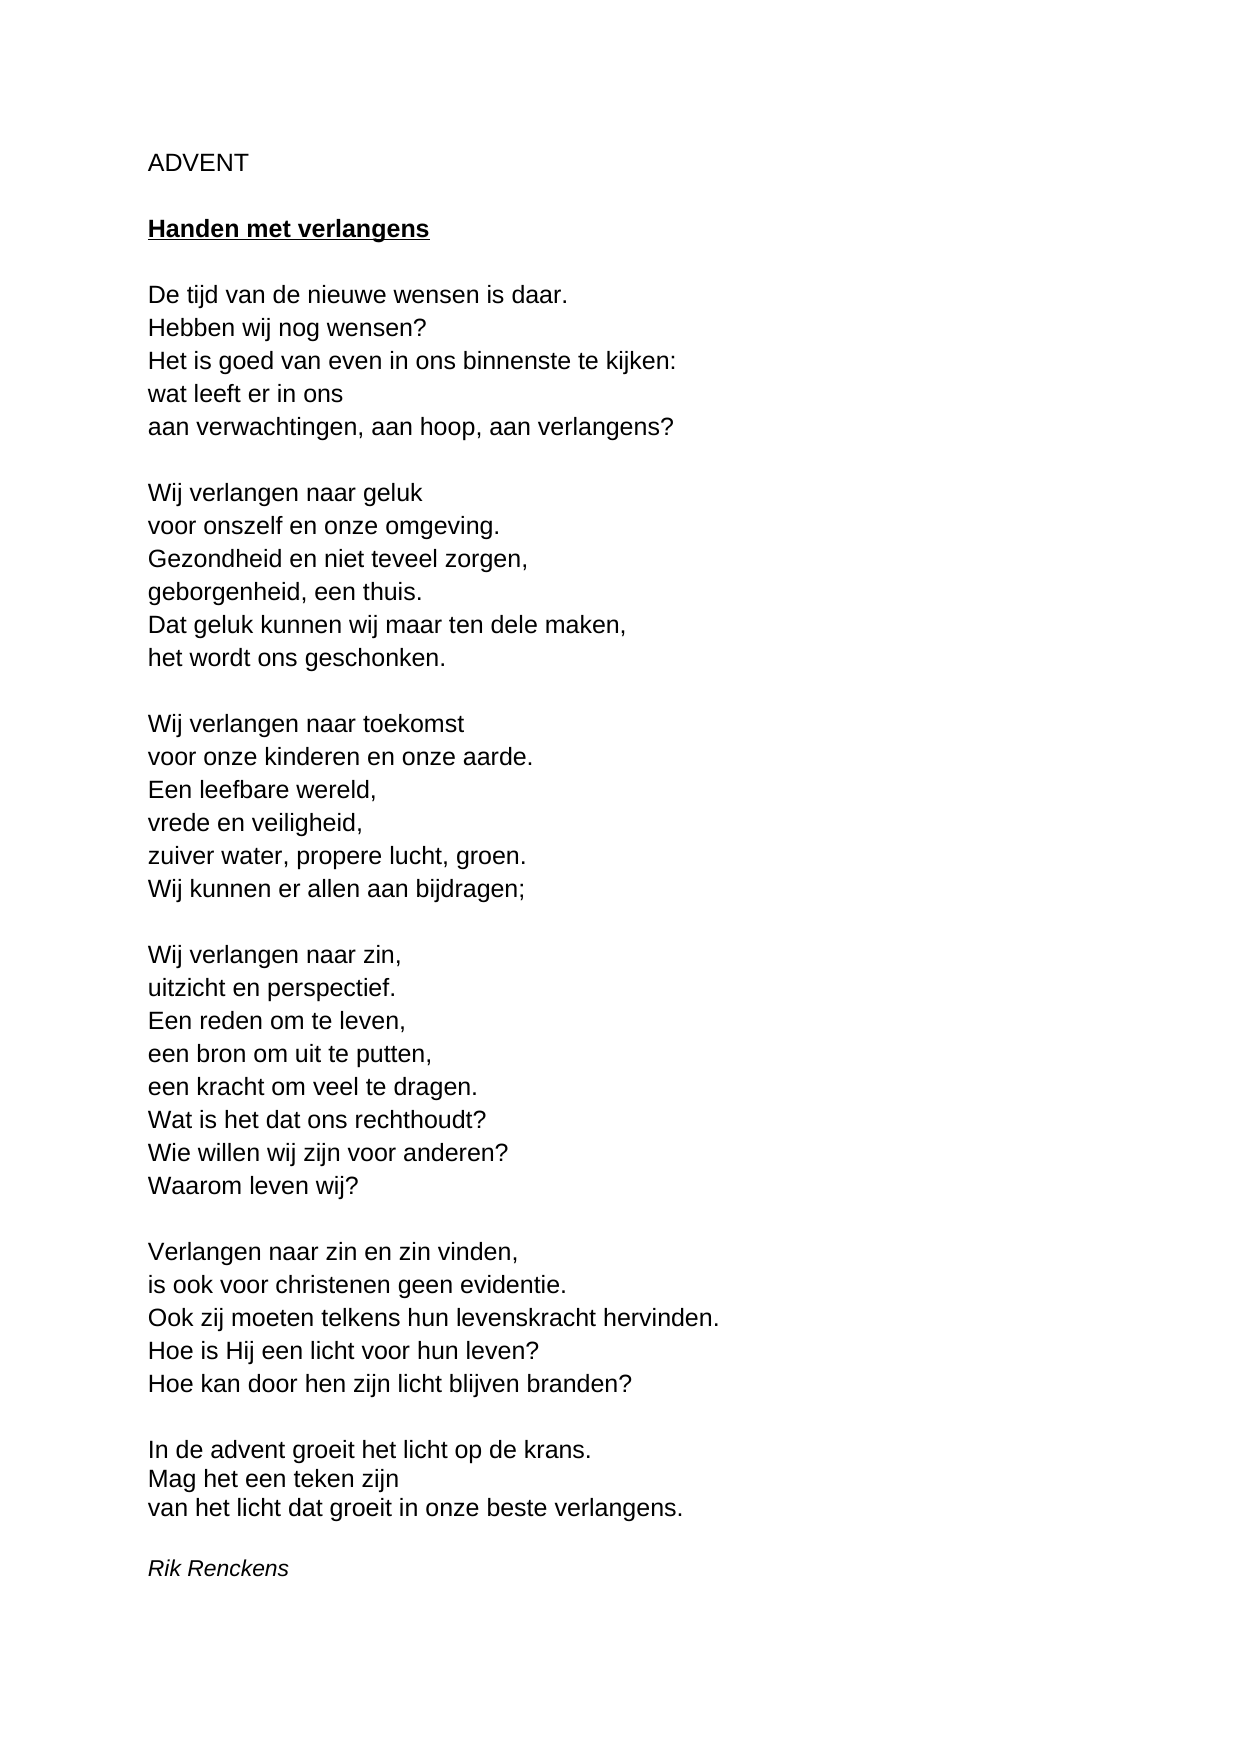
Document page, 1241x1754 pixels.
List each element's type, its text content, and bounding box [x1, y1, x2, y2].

text Handen met verlangens [148, 214, 1093, 242]
text ADVENT [148, 148, 1093, 176]
text zuiver water, propere lucht, groen. [148, 841, 1093, 870]
text een bron om uit te putten, [148, 1039, 1093, 1068]
text Het is goed van even in ons binnenste te kijken: [148, 346, 1093, 374]
text Wij verlangen naar toekomst [148, 709, 1093, 738]
text Hebben wij nog wensen? [148, 313, 1093, 341]
text In de advent groeit het licht op de krans. [148, 1435, 1093, 1464]
text is ook voor christenen geen evidentie. [148, 1270, 1093, 1299]
text wat leeft er in ons [148, 379, 1093, 407]
text Een leefbare wereld, [148, 775, 1093, 804]
text vrede en veiligheid, [148, 808, 1093, 837]
text Wat is het dat ons rechthoudt? [148, 1105, 1093, 1134]
text Hoe is Hij een licht voor hun leven? [148, 1336, 1093, 1365]
text geborgenheid, een thuis. Dat geluk kunnen wij maar ten dele maken, [148, 577, 1093, 639]
text Wij verlangen naar zin, [148, 940, 1093, 969]
text Wie willen wij zijn voor anderen? [148, 1138, 1093, 1167]
text Rik Renckens [148, 1555, 1093, 1581]
text Waarom leven wij? [148, 1171, 1093, 1200]
text een kracht om veel te dragen. [148, 1072, 1093, 1101]
text Mag het een teken zijn [148, 1464, 1093, 1493]
text het wordt ons geschonken. [148, 643, 1093, 672]
text Wij kunnen er allen aan bijdragen; [148, 874, 1093, 903]
text aan verwachtingen, aan hoop, aan verlangens? [148, 412, 1093, 441]
text voor onszelf en onze omgeving. [148, 511, 1093, 539]
text voor onze kinderen en onze aarde. [148, 742, 1093, 771]
text van het licht dat groeit in onze beste verlangens. [148, 1493, 1093, 1522]
text uitzicht en perspectief. [148, 973, 1093, 1002]
text Wij verlangen naar geluk [148, 478, 1093, 507]
text De tijd van de nieuwe wensen is daar. [148, 280, 1093, 308]
text Hoe kan door hen zijn licht blijven branden? [148, 1369, 1093, 1398]
text Een reden om te leven, [148, 1006, 1093, 1035]
text Gezondheid en niet teveel zorgen, [148, 544, 1093, 573]
text Verlangen naar zin en zin vinden, [148, 1237, 1093, 1266]
text Ook zij moeten telkens hun levenskracht hervinden. [148, 1303, 1093, 1332]
